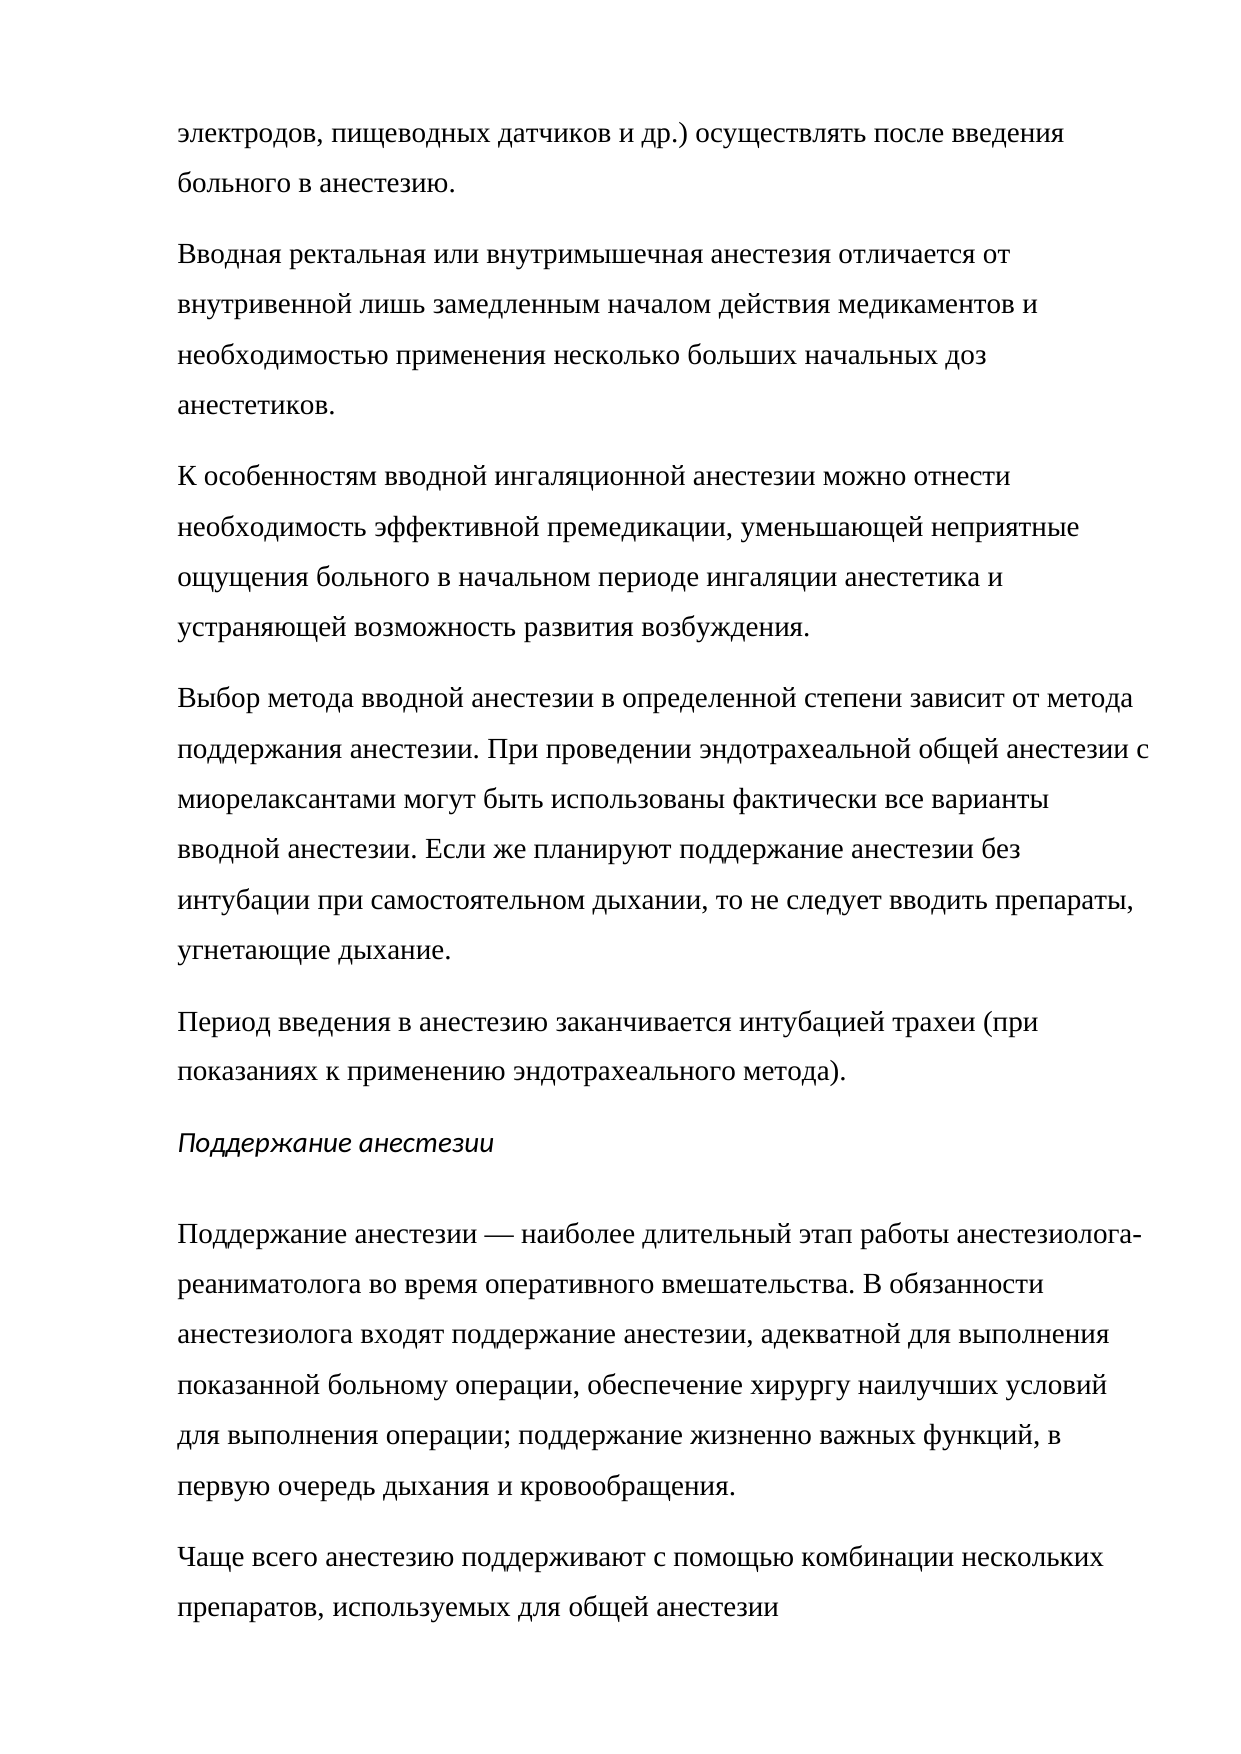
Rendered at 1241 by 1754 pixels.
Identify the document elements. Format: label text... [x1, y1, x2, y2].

text Поддержание анестезии — наиболее длительный этап работы анестезиолога- реаниматолога во время оперативного вмешательства. В обязанности анестезиолога входят поддержание анестезии, адекватной для выполнения показанной больному операции, обеспечение хирургу наилучших условий для выполнения операции; поддержание жизненно важных функций, в первую очередь дыхания и кровообращения. [177, 1216, 1144, 1501]
text К особенностям вводной ингаляционной анестезии можно отнести необходимость эффективной премедикации, уменьшающей неприятные ощущения больного в начальном периоде ингаляции анестетика и устраняющей возможность развития возбуждения. [177, 458, 1163, 643]
text Поддержание анестезии [177, 1124, 1163, 1159]
text электродов, пищеводных датчиков и др.) осуществлять после введения больного в анестезию. [177, 115, 1163, 199]
text Чаще всего анестезию поддерживают с помощью комбинации нескольких препаратов, используемых для общей анестезии [177, 1539, 1106, 1623]
text Вводная ректальная или внутримышечная анестезия отличается от внутривенной лишь замедленным началом действия медикаментов и необходимостью применения несколько больших начальных доз анестетиков. [177, 236, 1135, 421]
text Выбор метода вводной анестезии в определенной степени зависит от метода поддержания анестезии. При проведении эндотрахеальной общей анестезии с миорелаксантами могут быть использованы фактически все варианты вводной анестезии. Если же планируют поддержание анестезии без интубации при самостоятельном дыхании, то не следует вводить препараты, угнетающие дыхание. [177, 681, 1150, 966]
text Период введения в анестезию заканчивается интубацией трахеи (при показаниях к применению эндотрахеального метода). [177, 1004, 1041, 1086]
